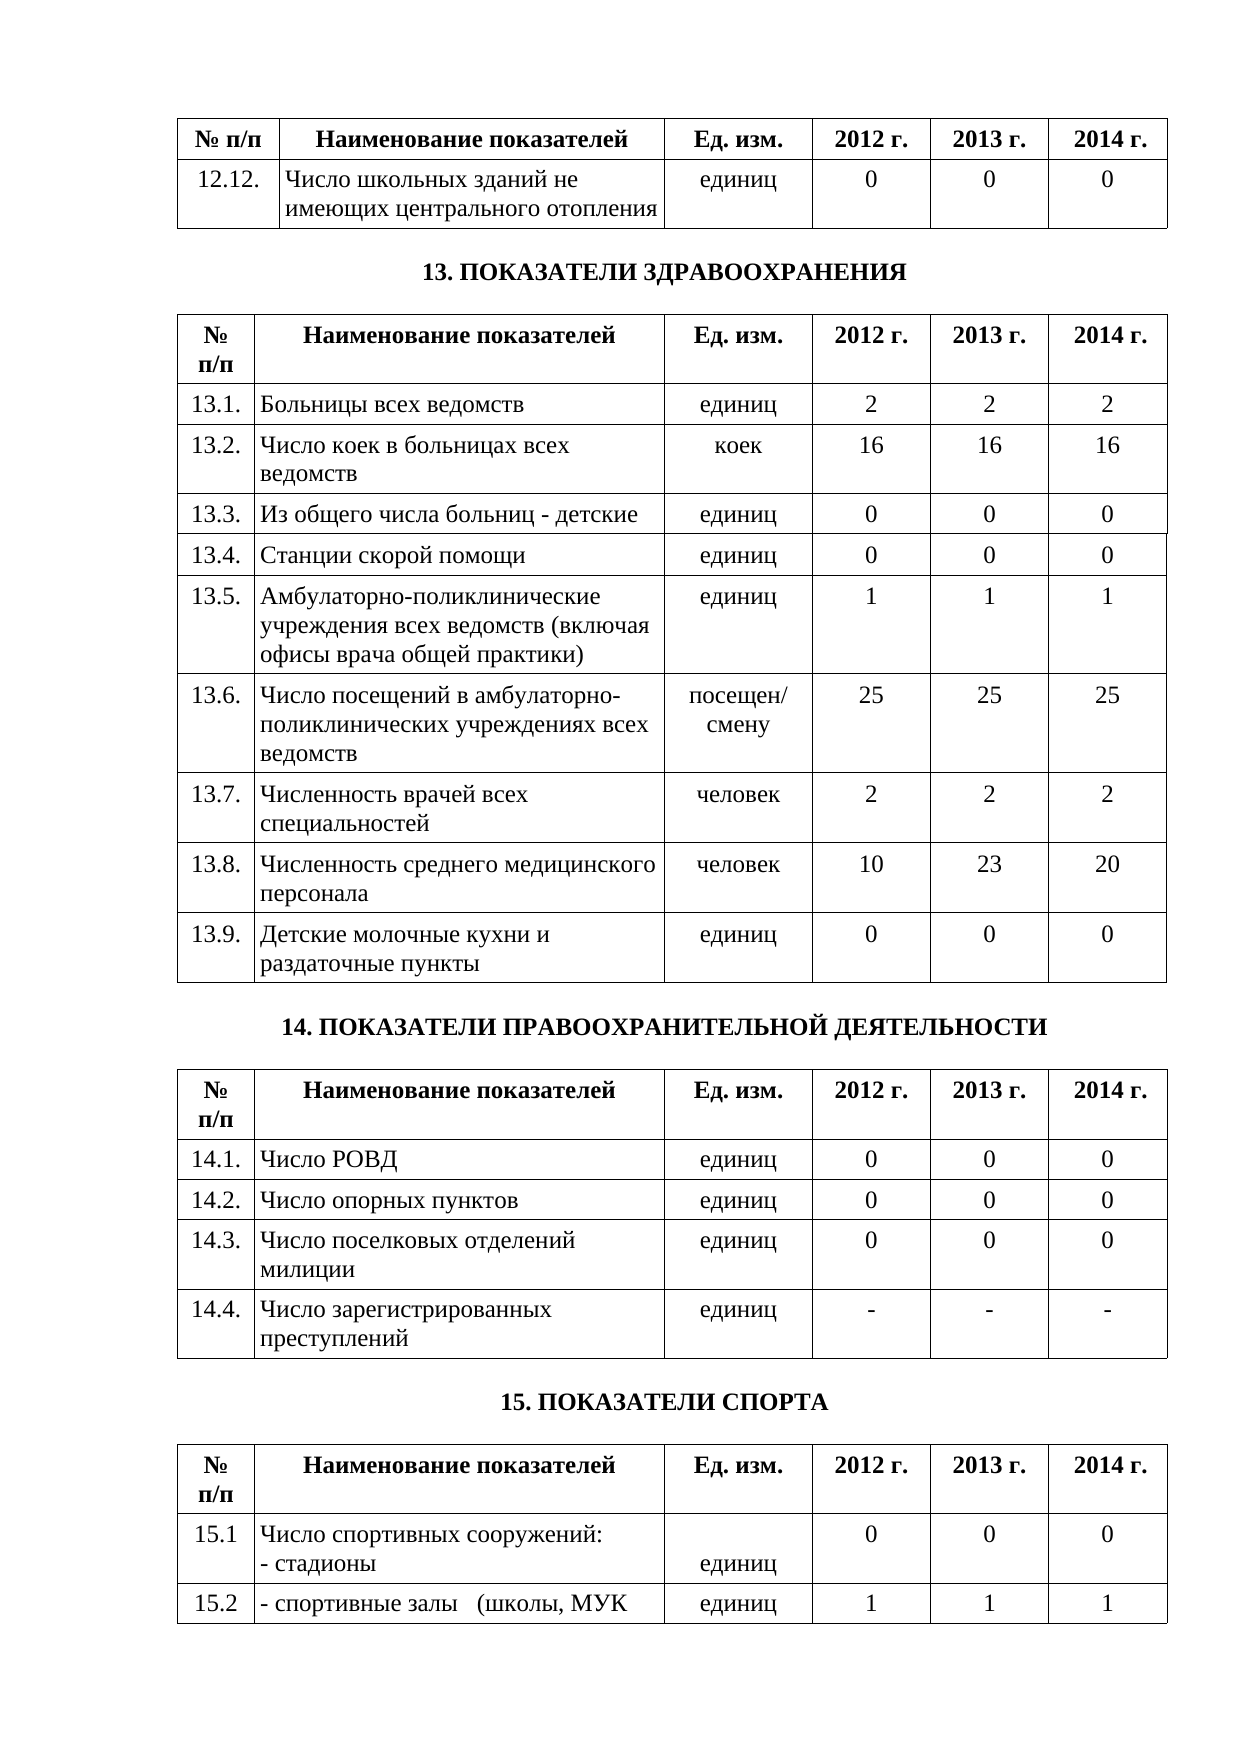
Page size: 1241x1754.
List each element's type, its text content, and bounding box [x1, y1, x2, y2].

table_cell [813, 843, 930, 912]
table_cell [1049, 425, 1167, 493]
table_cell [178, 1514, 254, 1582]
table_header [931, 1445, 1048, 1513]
text 13. ПОКАЗАТЕЛИ ЗДРАВООХРАНЕНИЯ [177, 257, 1152, 285]
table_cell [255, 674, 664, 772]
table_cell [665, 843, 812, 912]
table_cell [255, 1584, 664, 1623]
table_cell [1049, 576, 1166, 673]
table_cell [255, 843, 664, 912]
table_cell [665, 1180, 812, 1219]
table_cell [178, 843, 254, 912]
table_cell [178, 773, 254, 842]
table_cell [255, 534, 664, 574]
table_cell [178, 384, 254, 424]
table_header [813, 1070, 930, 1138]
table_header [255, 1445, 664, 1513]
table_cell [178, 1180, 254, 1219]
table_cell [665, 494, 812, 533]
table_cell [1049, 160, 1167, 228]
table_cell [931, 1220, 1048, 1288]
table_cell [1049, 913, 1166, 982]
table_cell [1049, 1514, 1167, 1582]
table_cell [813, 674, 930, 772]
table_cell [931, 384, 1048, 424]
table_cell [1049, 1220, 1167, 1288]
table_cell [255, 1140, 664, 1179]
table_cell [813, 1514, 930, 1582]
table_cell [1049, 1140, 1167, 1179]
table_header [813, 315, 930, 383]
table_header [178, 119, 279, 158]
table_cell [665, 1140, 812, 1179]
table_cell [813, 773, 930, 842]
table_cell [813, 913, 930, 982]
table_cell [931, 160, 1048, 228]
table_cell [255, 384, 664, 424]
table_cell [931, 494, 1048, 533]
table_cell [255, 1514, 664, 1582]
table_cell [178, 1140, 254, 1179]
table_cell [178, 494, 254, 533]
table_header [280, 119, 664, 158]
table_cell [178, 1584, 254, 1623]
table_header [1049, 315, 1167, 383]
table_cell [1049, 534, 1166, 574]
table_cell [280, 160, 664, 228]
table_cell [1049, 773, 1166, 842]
text 14. ПОКАЗАТЕЛИ ПРАВООХРАНИТЕЛЬНОЙ ДЕЯТЕЛЬНОСТИ [177, 1012, 1152, 1041]
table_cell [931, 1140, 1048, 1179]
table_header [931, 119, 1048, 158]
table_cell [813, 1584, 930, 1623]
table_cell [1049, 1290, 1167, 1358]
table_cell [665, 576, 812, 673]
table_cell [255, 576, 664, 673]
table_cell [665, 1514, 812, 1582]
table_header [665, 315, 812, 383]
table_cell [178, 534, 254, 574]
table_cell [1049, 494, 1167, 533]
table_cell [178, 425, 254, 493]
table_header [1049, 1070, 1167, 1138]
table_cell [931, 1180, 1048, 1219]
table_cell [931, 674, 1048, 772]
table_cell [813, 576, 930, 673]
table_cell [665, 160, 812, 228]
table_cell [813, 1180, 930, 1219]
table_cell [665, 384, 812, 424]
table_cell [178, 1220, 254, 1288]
text 15. ПОКАЗАТЕЛИ СПОРТА [177, 1387, 1152, 1415]
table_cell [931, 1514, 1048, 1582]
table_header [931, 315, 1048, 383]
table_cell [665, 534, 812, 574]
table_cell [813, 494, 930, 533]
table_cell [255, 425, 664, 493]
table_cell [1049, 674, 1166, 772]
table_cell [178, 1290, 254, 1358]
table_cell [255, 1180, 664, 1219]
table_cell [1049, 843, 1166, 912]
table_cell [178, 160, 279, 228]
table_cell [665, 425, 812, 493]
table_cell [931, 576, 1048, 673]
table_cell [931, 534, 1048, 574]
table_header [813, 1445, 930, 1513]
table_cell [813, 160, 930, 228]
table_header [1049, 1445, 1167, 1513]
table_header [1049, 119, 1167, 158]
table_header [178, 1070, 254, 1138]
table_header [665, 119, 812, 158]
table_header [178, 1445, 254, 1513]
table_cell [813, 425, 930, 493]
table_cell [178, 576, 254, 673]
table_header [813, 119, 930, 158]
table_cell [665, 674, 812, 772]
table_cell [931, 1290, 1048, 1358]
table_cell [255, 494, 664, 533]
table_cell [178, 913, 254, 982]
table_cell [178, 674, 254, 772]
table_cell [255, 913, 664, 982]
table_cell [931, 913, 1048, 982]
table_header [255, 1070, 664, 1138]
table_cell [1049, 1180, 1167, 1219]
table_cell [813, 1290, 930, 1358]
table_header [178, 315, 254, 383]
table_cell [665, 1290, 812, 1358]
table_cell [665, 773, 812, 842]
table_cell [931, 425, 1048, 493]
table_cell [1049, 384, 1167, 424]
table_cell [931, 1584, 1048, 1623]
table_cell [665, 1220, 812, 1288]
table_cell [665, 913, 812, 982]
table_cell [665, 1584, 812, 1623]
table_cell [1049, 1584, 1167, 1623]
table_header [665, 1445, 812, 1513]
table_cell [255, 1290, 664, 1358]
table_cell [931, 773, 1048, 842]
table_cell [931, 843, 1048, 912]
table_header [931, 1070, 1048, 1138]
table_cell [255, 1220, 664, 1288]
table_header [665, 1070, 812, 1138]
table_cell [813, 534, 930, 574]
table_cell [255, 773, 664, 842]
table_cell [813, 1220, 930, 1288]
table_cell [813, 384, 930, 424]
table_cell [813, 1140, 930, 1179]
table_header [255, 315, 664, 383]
